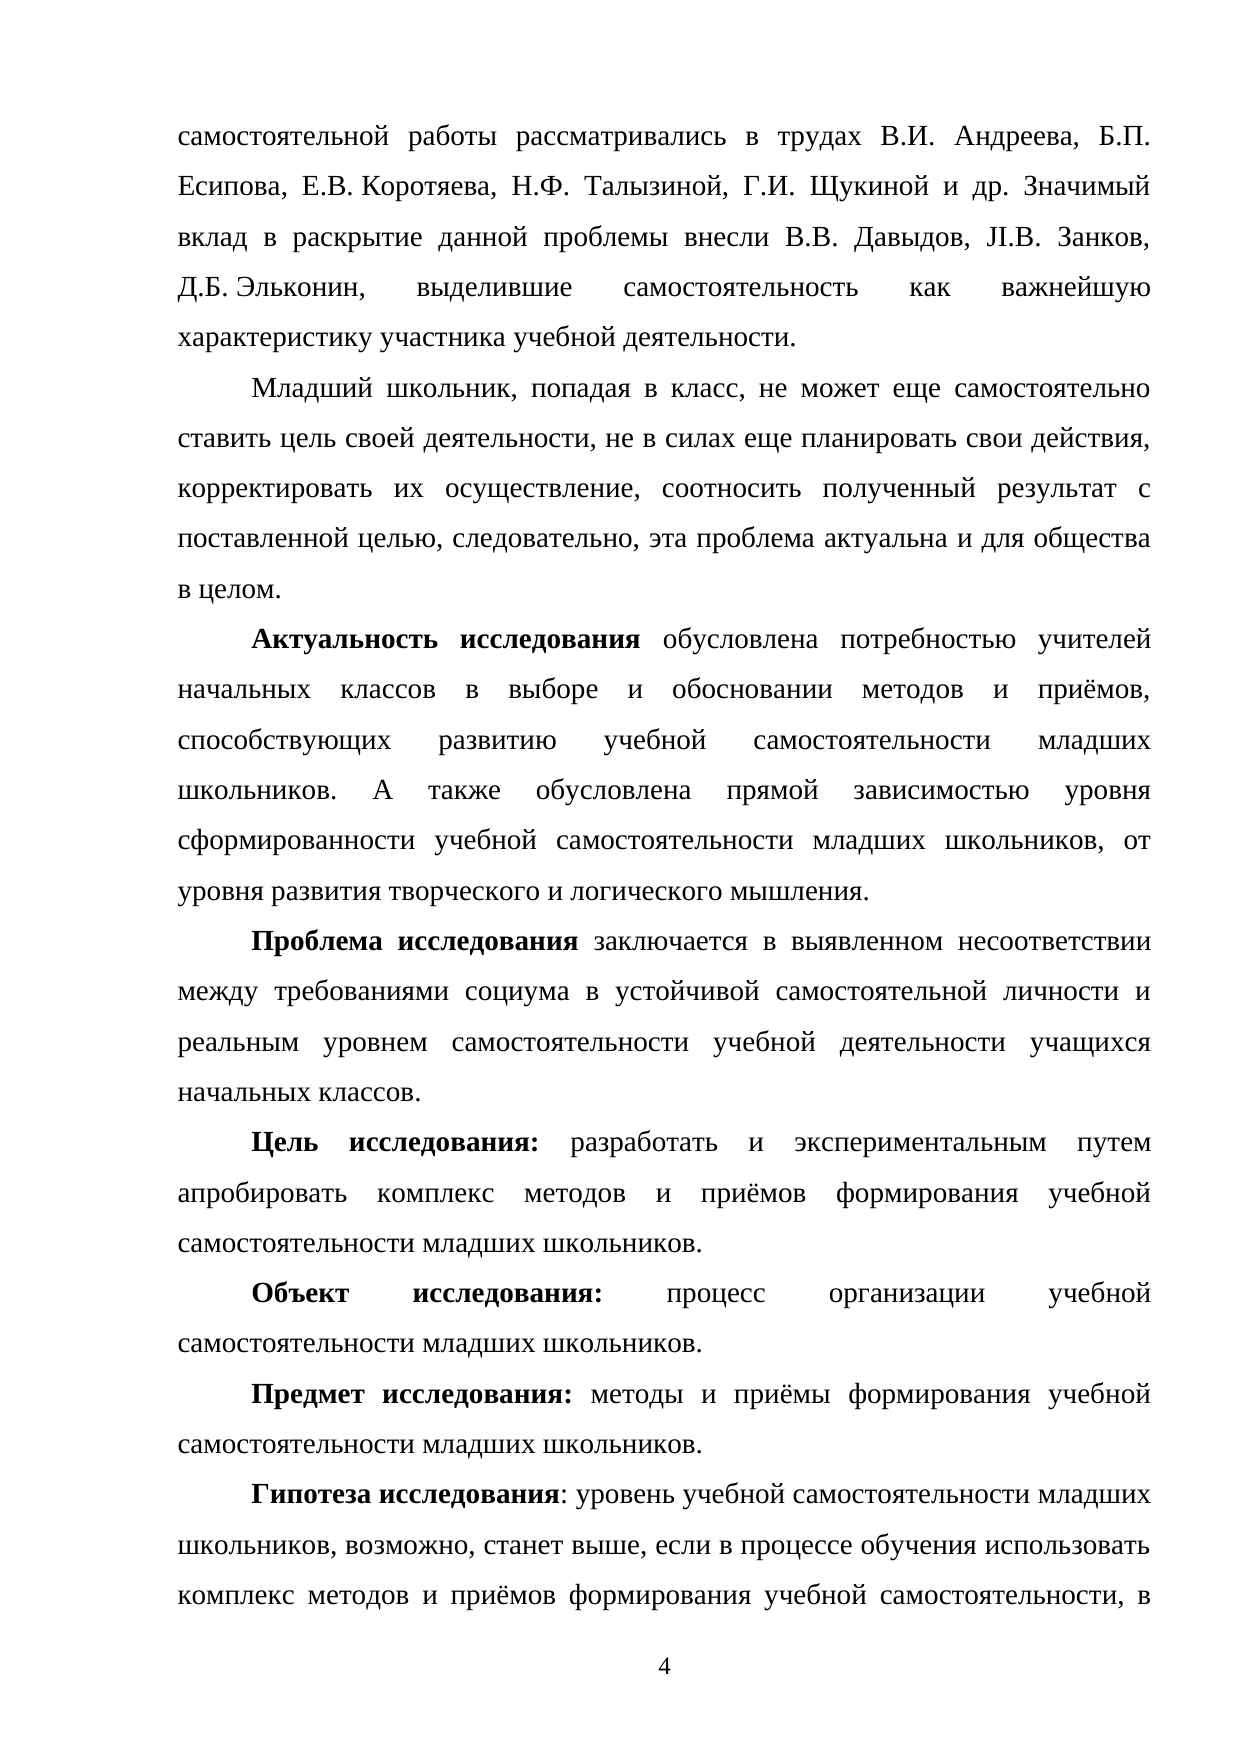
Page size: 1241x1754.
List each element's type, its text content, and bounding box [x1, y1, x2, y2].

text Цель исследования: разработать и экспериментальным путем апробировать комплекс методов и приёмов формирования учебной самостоятельности младших школьников. [177, 1124, 1152, 1258]
text Проблема исследования заключается в выявленном несоответствии между требованиями социума в устойчивой самостоятельной личности и реальным уровнем самостоятельности учебной деятельности учащихся начальных классов. [177, 923, 1152, 1108]
text Объект исследования: процесс организации учебной самостоятельности младших школьников. [177, 1275, 1152, 1359]
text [177, 118, 1152, 353]
text Актуальность исследования обусловлена потребностью учителей начальных классов в выборе и обосновании методов и приёмов, способствующих развитию учебной самостоятельности младших школьников. А также обусловлена прямой зависимостью уровня сформированности учебной самостоятельности младших школьников, от уровня развития творческого и логического мышления. [177, 621, 1152, 906]
text Младший школьник, попадая в класс, не может еще самостоятельно ставить цель своей деятельности, не в силах еще планировать свои действия, корректировать их осуществление, соотносить полученный результат с поставленной целью, следовательно, эта проблема актуальна и для общества в целом. [177, 370, 1152, 604]
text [177, 1477, 1152, 1611]
text Предмет исследования: методы и приёмы формирования учебной самостоятельности младших школьников. [177, 1376, 1152, 1460]
